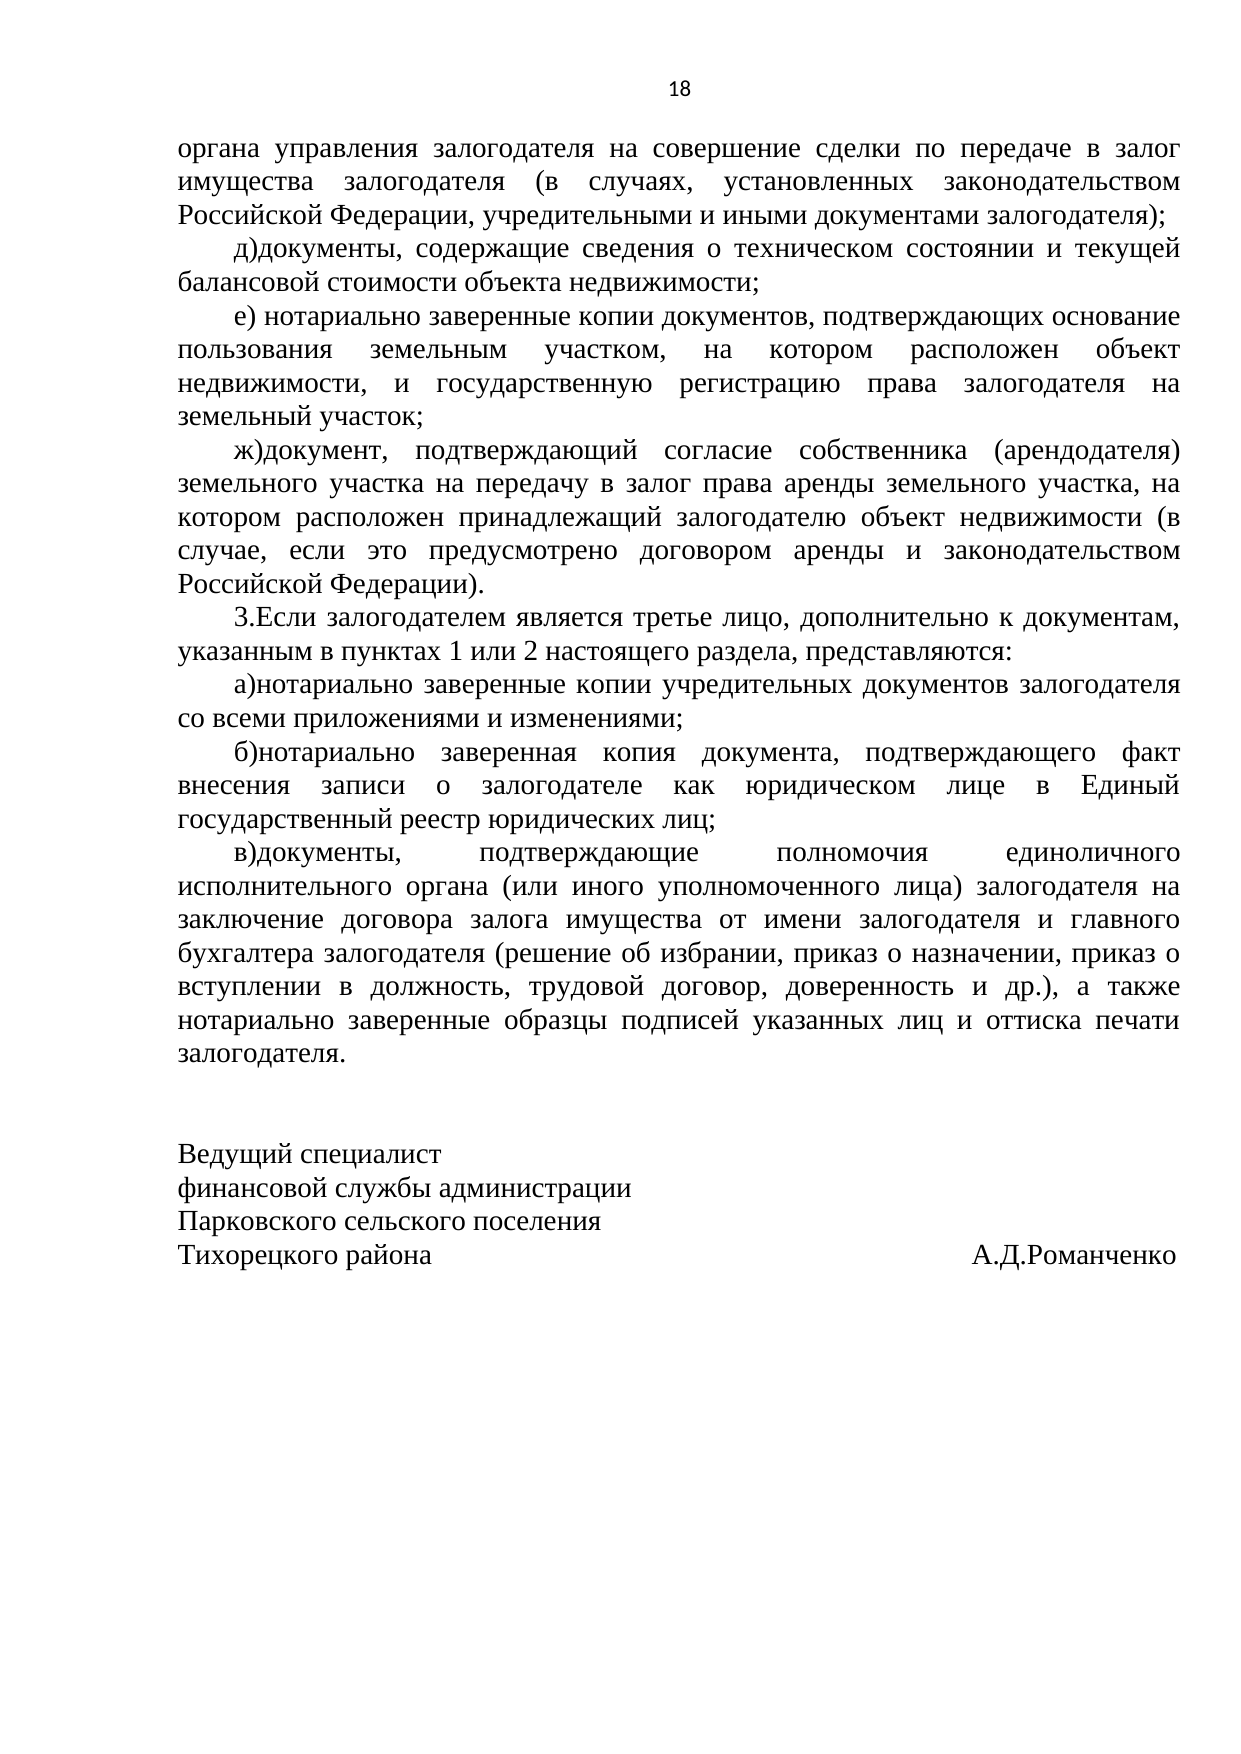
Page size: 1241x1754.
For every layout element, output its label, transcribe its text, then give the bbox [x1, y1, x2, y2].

text Тихорецкого района А.Д.Романченко [177, 1237, 1181, 1270]
text б)нотариально заверенная копия документа, подтверждающего факт внесения записи о залогодателе как юридическом лице в Единый государственный реестр юридических лиц; [177, 734, 1181, 834]
text Ведущий специалист [177, 1136, 1181, 1170]
text в)документы, подтверждающие полномочия единоличного исполнительного органа (или иного уполномоченного лица) залогодателя на заключение договора залога имущества от имени залогодателя и главного бухгалтера залогодателя (решение об избрании, приказ о назначении, приказ о вступлении в должность, трудовой договор, доверенность и др.), а также нотариально заверенные образцы подписей указанных лиц и оттиска печати залогодателя. [177, 834, 1181, 1069]
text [177, 130, 1181, 231]
text е) нотариально заверенные копии документов, подтверждающих основание пользования земельным участком, на котором расположен объект недвижимости, и государственную регистрацию права залогодателя на земельный участок; [177, 298, 1181, 432]
text 3.Если залогодателем является третье лицо, дополнительно к документам, указанным в пунктах 1 или 2 настоящего раздела, представляются: [177, 599, 1181, 667]
text Парковского сельского поселения [177, 1203, 1181, 1237]
text финансовой службы администрации [177, 1170, 1181, 1203]
text д)документы, содержащие сведения о техническом состоянии и текущей балансовой стоимости объекта недвижимости; [177, 231, 1181, 298]
text ж)документ, подтверждающий согласие собственника (арендодателя) земельного участка на передачу в залог права аренды земельного участка, на котором расположен принадлежащий залогодателю объект недвижимости (в случае, если это предусмотрено договором аренды и законодательством Российской Федерации). [177, 432, 1181, 599]
text а)нотариально заверенные копии учредительных документов залогодателя со всеми приложениями и изменениями; [177, 667, 1181, 734]
